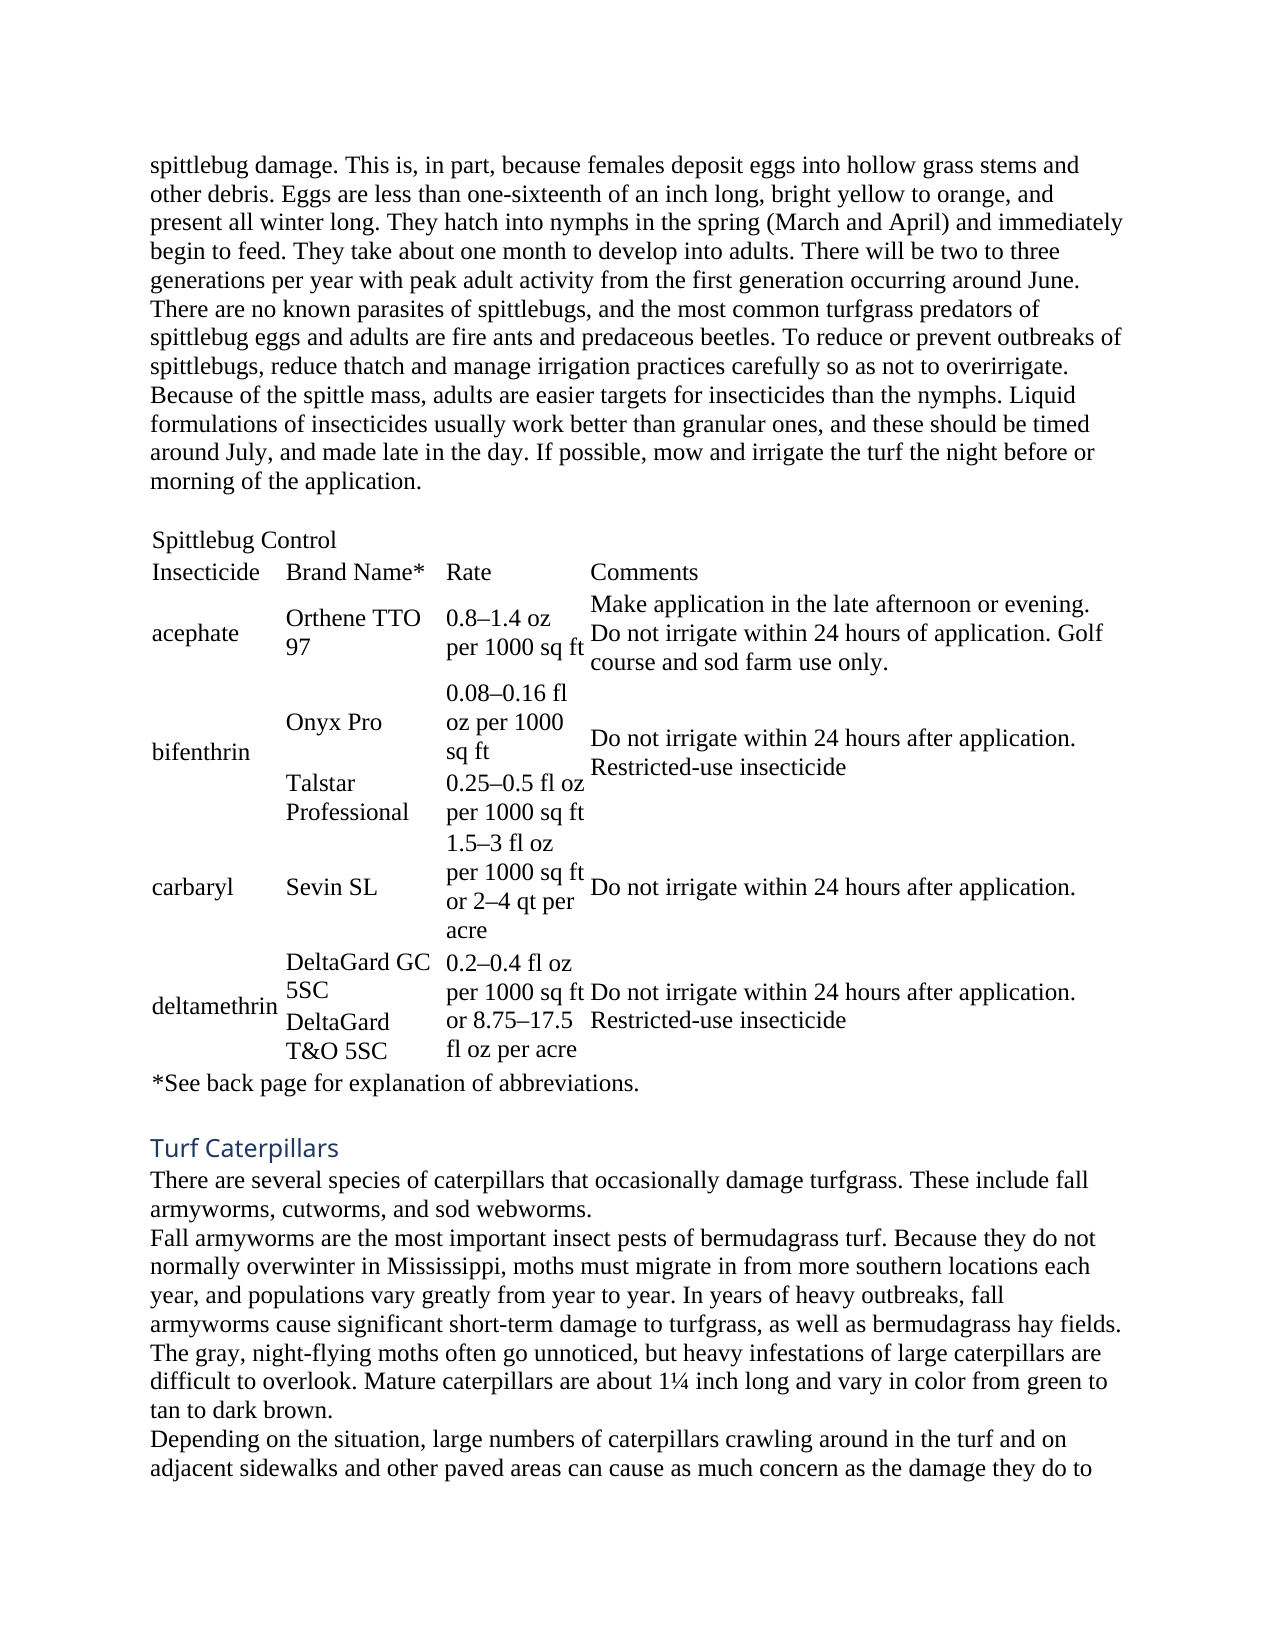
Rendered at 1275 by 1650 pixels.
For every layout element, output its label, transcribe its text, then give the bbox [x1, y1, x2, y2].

table_cell 0.8–1.4 oz per 1000 sq ft [444, 588, 588, 677]
table_cell Sevin SL [284, 827, 444, 945]
table_cell Do not irrigate within 24 hours after application. [589, 827, 1125, 945]
table_cell bifenthrin [150, 677, 284, 827]
table_header Spittlebug Control [150, 524, 1125, 556]
table_cell 1.5–3 fl oz per 1000 sq ft or 2–4 qt per acre [444, 827, 588, 945]
table_cell 0.25–0.5 fl oz per 1000 sq ft [444, 766, 588, 827]
table_cell Rate [444, 556, 588, 587]
text There are several species of caterpillars that occasionally damage turfgrass. These include fall armyworms, cutworms, and sod webworms. [150, 1165, 1125, 1223]
table_cell Talstar Professional [284, 766, 444, 827]
table_cell deltamethrin [150, 945, 284, 1066]
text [150, 1424, 1125, 1481]
table_cell Comments [589, 556, 1125, 587]
table_cell Onyx Pro [284, 677, 444, 766]
table_cell DeltaGard T&O 5SC [284, 1006, 444, 1066]
text Fall armyworms are the most important insect pests of bermudagrass turf. Because they do not normally overwinter in Mississippi, moths must migrate in from more southern locations each year, and populations vary greatly from year to year. In years of heavy outbreaks, fall armyworms cause significant short-term damage to turfgrass, as well as bermudagrass hay fields. The gray, night-flying moths often go unnoticed, but heavy infestations of large caterpillars are difficult to overlook. Mature caterpillars are about 1¼ inch long and vary in color from green to tan to dark brown. [150, 1223, 1125, 1424]
table_cell Orthene TTO 97 [284, 588, 444, 677]
table_cell Do not irrigate within 24 hours after application. Restricted-use insecticide [589, 945, 1125, 1066]
subtitle Turf Caterpillars [150, 1131, 1125, 1165]
table_cell DeltaGard GC 5SC [284, 945, 444, 1006]
table_cell *See back page for explanation of abbreviations. [150, 1066, 1125, 1098]
table_cell acephate [150, 588, 284, 677]
table_cell Make application in the late afternoon or evening. Do not irrigate within 24 hours of application. Golf course and sod farm use only. [589, 588, 1125, 677]
table_cell carbaryl [150, 827, 284, 945]
table_cell Insecticide [150, 556, 284, 587]
table_cell 0.2–0.4 fl oz per 1000 sq ft or 8.75–17.5 fl oz per acre [444, 945, 588, 1066]
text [150, 150, 1125, 294]
table_cell Brand Name* [284, 556, 444, 587]
table_cell 0.08–0.16 fl oz per 1000 sq ft [444, 677, 588, 766]
text Because of the spittle mass, adults are easier targets for insecticides than the nymphs. Liquid formulations of insecticides usually work better than granular ones, and these should be timed around July, and made late in the day. If possible, mow and irrigate the turf the night before or morning of the application. [150, 380, 1125, 495]
text There are no known parasites of spittlebugs, and the most common turfgrass predators of spittlebug eggs and adults are fire ants and predaceous beetles. To reduce or prevent outbreaks of spittlebugs, reduce thatch and manage irrigation practices carefully so as not to overirrigate. [150, 294, 1125, 380]
table_cell Do not irrigate within 24 hours after application. Restricted-use insecticide [589, 677, 1125, 827]
